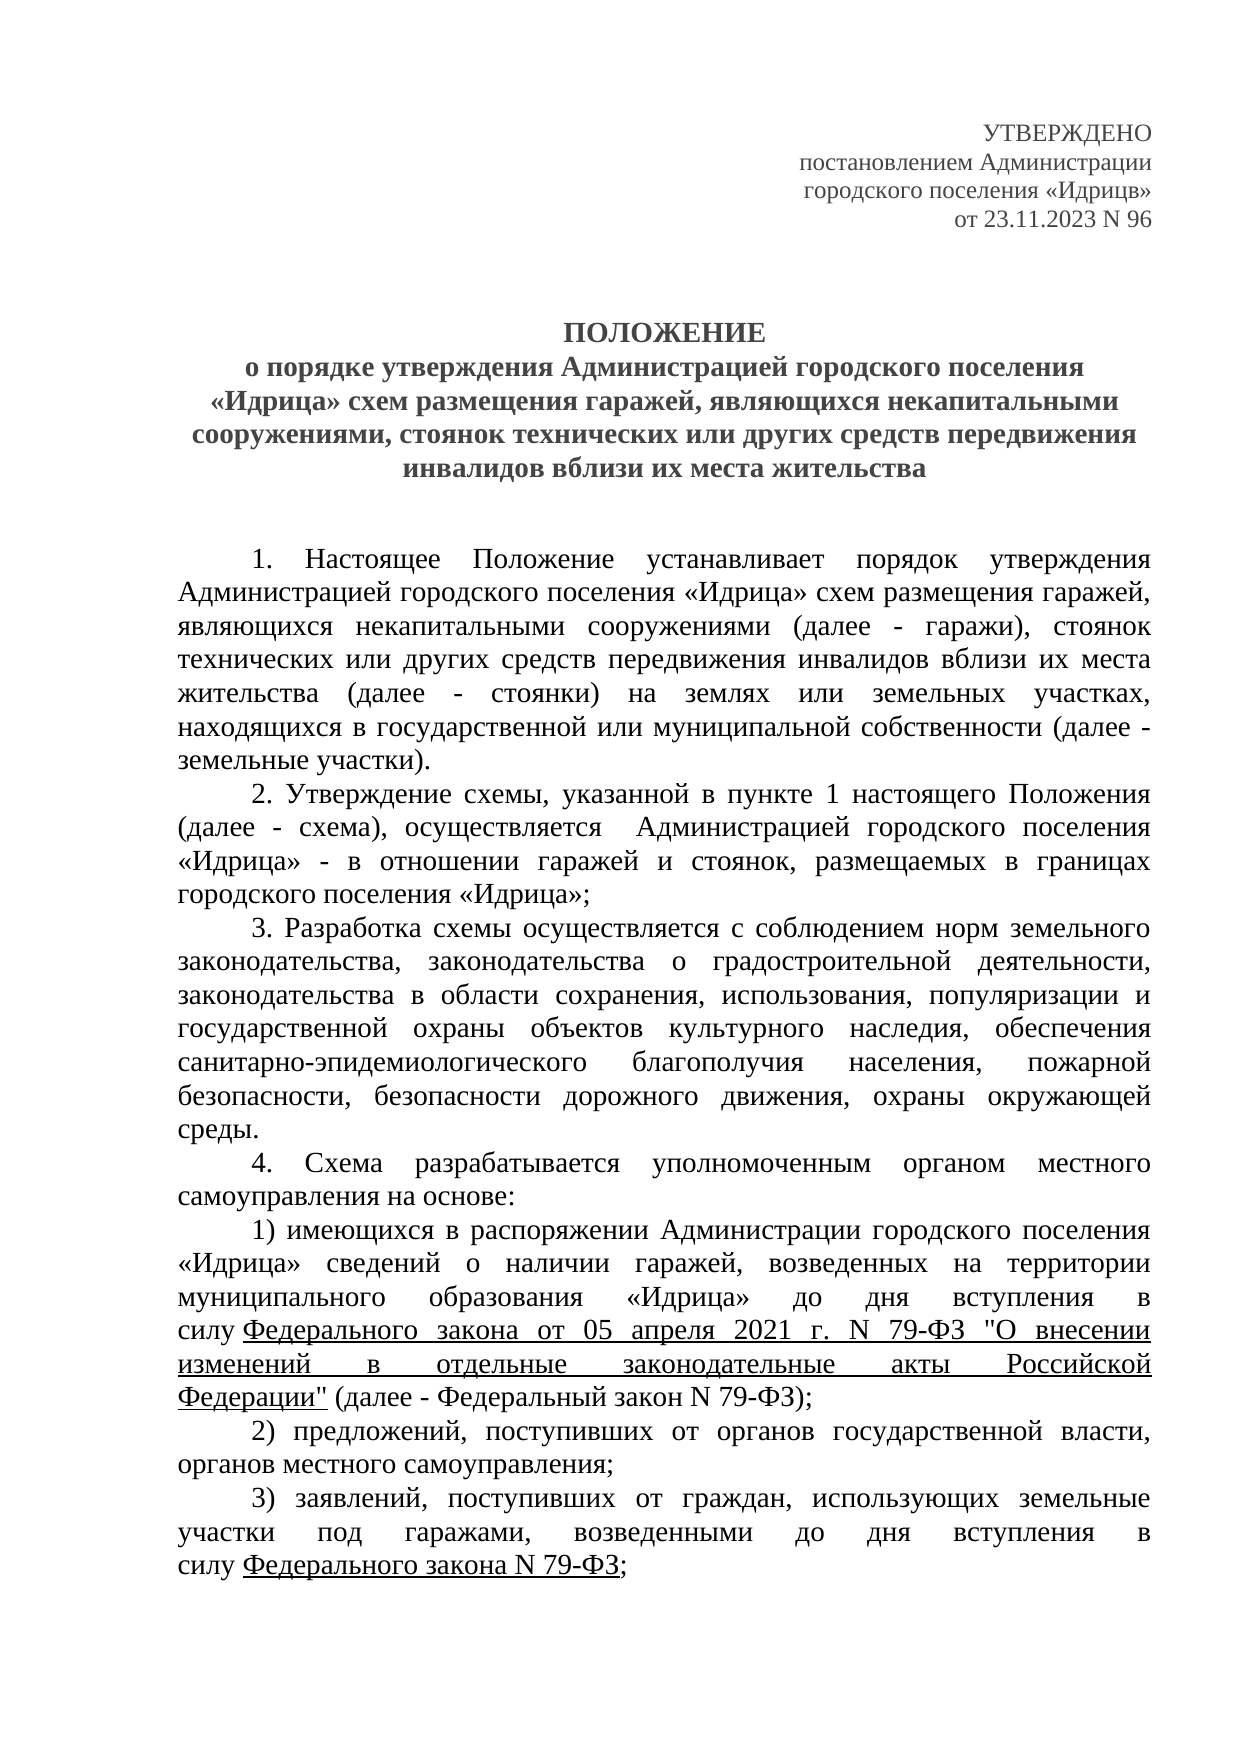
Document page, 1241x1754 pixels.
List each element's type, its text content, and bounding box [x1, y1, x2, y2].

text ПОЛОЖЕНИЕ [177, 287, 1152, 349]
text 3) заявлений, поступивших от граждан, использующих земельные участки под гаражами, возведенными до дня вступления в силу Федерального закона N 79-ФЗ; [177, 1480, 1152, 1581]
text 2. Утверждение схемы, указанной в пункте 1 настоящего Положения (далее - схема), осуществляется Администрацией городского поселения «Идрица» - в отношении гаражей и стоянок, размещаемых в границах городского поселения «Идрица»; [177, 776, 1152, 910]
text 4. Схема разрабатывается уполномоченным органом местного самоуправления на основе: [177, 1145, 1152, 1212]
text городского поселения «Идрицв» [177, 176, 1152, 204]
text от 23.11.2023 N 96 [177, 204, 1152, 233]
text УТВЕРЖДЕНО постановлением Администрации [177, 118, 1152, 176]
text 3. Разработка схемы осуществляется с соблюдением норм земельного законодательства, законодательства о градостроительной деятельности, законодательства в области сохранения, использования, популяризации и государственной охраны объектов культурного наследия, обеспечения санитарно-эпидемиологического благополучия населения, пожарной безопасности, безопасности дорожного движения, охраны окружающей среды. [177, 910, 1152, 1145]
text 1) имеющихся в распоряжении Администрации городского поселения «Идрица» сведений о наличии гаражей, возведенных на территории муниципального образования «Идрица» до дня вступления в силу Федерального закона от 05 апреля 2021 г. N 79-ФЗ "О внесении изменений в отдельные законодательные акты Российской Федерации" (далее - Федеральный закон N 79-ФЗ); [177, 1376, 1152, 1413]
text 1. Настоящее Положение устанавливает порядок утверждения Администрацией городского поселения «Идрица» схем размещения гаражей, являющихся некапитальными сооружениями (далее - гаражи), стоянок технических или других средств передвижения инвалидов вблизи их места жительства (далее - стоянки) на землях или земельных участках, находящихся в государственной или муниципальной собственности (далее - земельные участки). [177, 541, 1152, 776]
text 2) предложений, поступивших от органов государственной власти, органов местного самоуправления; [177, 1413, 1152, 1480]
text о порядке утверждения Администрацией городского поселения «Идрица» схем размещения гаражей, являющихся некапитальными сооружениями, стоянок технических или других средств передвижения инвалидов вблизи их места жительства [177, 349, 1152, 483]
text 1) имеющихся в распоряжении Администрации городского поселения «Идрица» сведений о наличии гаражей, возведенных на территории муниципального образования «Идрица» до дня вступления в силу Федерального закона от 05 апреля 2021 г. N 79-ФЗ "О внесении изменений в отдельные законодательные акты Российской Федерации" (далее - Федеральный закон N 79-ФЗ); [177, 1212, 1152, 1375]
